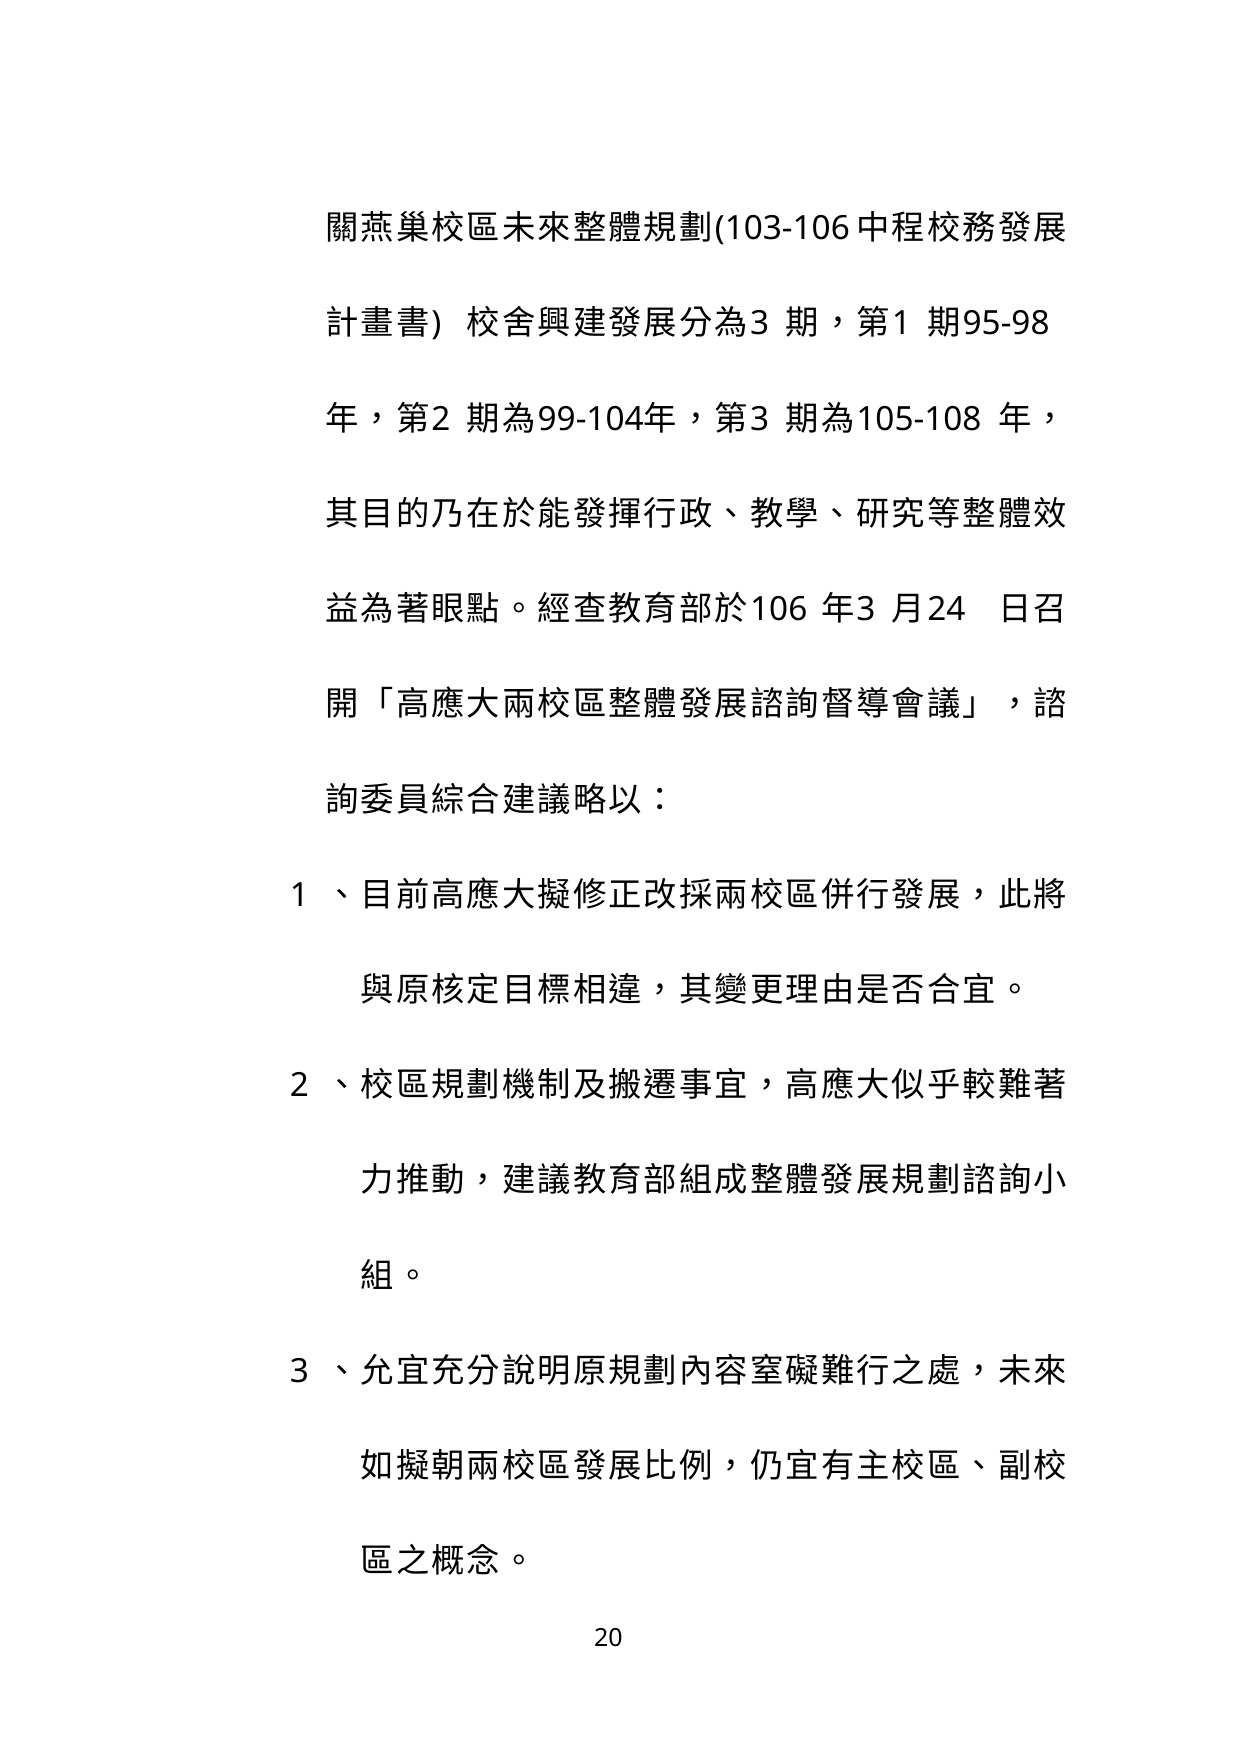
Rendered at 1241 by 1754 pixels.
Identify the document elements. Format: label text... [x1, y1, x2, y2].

subtitle 目前高應大擬修正改採兩校區併行發展，此將與原核定目標相違，其變更理由是否合宜。 [272, 844, 1069, 1034]
subtitle 校區規劃機制及搬遷事宜，高應大似乎較難著力推動，建議教育部組成整體發展規劃諮詢小組。 [272, 1034, 1069, 1320]
subtitle 允宜充分說明原規劃內容窒礙難行之處，未來如擬朝兩校區發展比例，仍宜有主校區、副校區之概念。 [272, 1320, 1069, 1606]
